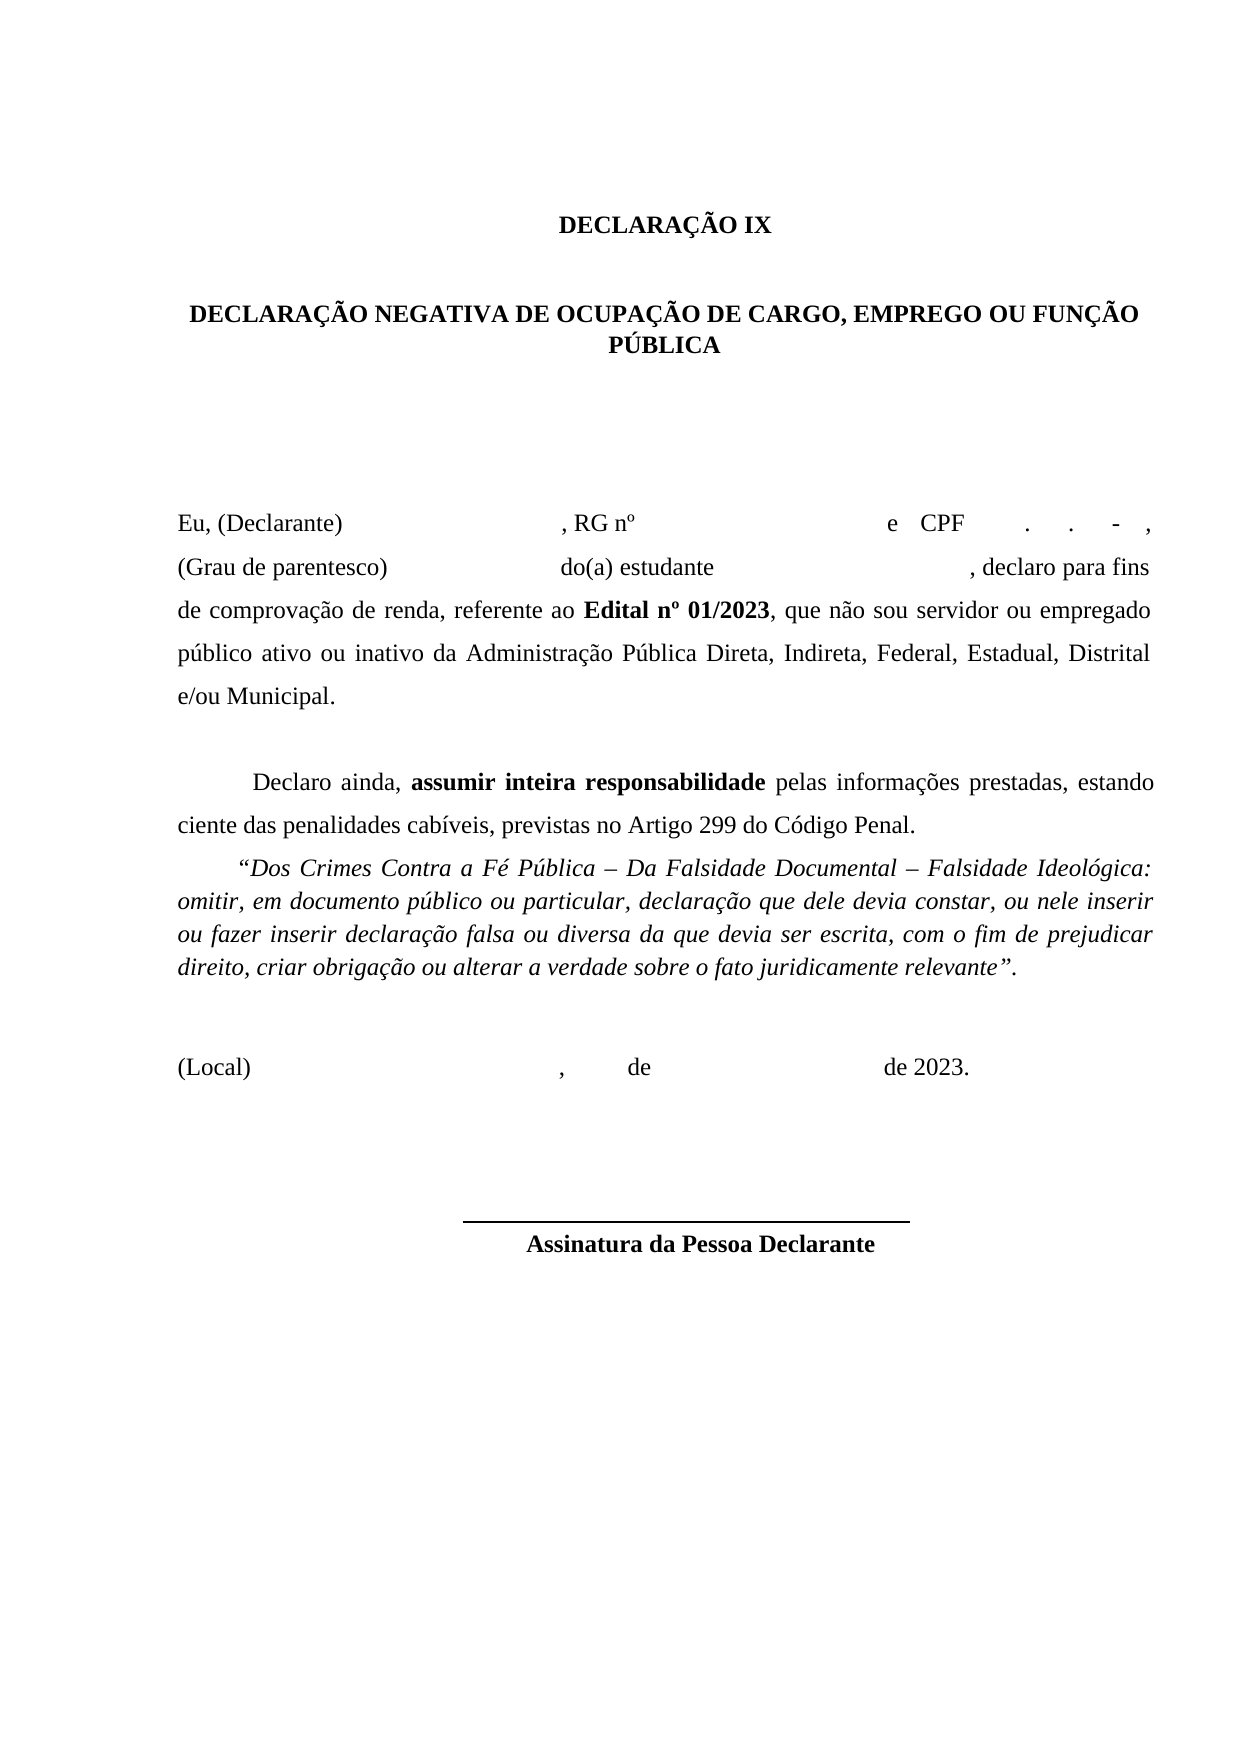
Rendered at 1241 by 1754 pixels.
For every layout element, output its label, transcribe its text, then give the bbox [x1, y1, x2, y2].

text “Dos Crimes Contra a Fé Pública – Da Falsidade Documental – Falsidade Ideológica: omitir, em documento público ou particular, declaração que dele devia constar, ou nele inserir ou fazer inserir declaração falsa ou diversa da que devia ser escrita, com o fim de prejudicar direito, criar obrigação ou alterar a verdade sobre o fato juridicamente relevante”. [177, 853, 1154, 980]
text Eu, (Declarante) , RG nº e CPF . . - , (Grau de parentesco) do(a) estudante , declaro para fins de comprovação de renda, referente ao Edital nº 01/2023, que não sou servidor ou empregado público ativo ou inativo da Administração Pública Direta, Indireta, Federal, Estadual, Distrital e/ou Municipal. [177, 508, 1152, 710]
text (Local) , de de 2023. [177, 1056, 1152, 1080]
text DECLARAÇÃO IX [177, 210, 1153, 238]
text Declaro ainda, assumir inteira responsabilidade pelas informações prestadas, estando ciente das penalidades cabíveis, previstas no Artigo 299 do Código Penal. [177, 767, 1154, 839]
text DECLARAÇÃO NEGATIVA DE OCUPAÇÃO DE CARGO, EMPREGO OU FUNÇÃO PÚBLICA [177, 299, 1152, 359]
text Assinatura da Pessoa Declarante [526, 1229, 1152, 1258]
